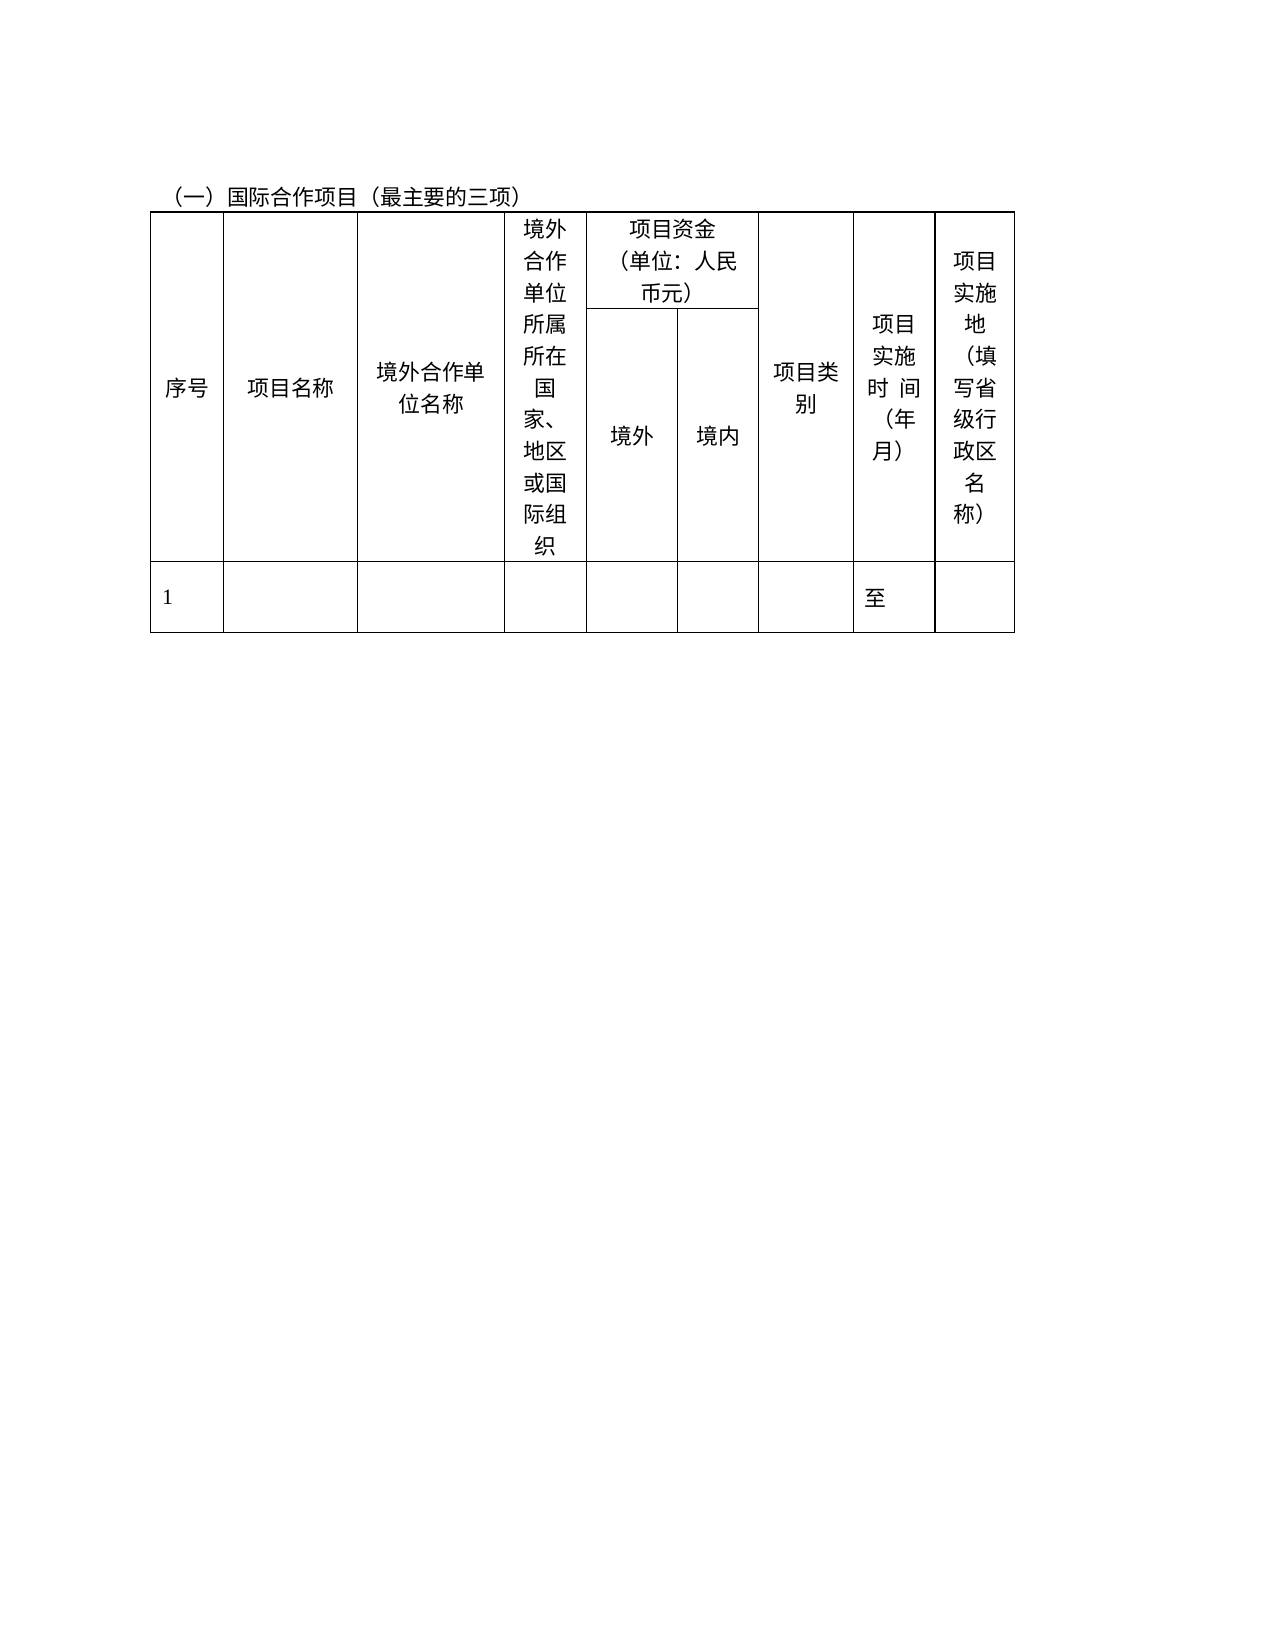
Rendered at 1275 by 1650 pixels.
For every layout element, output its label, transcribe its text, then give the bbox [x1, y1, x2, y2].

table_cell 境外 [587, 309, 677, 561]
table_header 境外合作单位所属所在国家、地区或国际组织 [505, 213, 586, 561]
table_header 序号 [151, 213, 223, 561]
table_header 项目实施时 间（年月） [854, 213, 934, 561]
table_header 境外合作单位名称 [358, 213, 504, 561]
table_cell [936, 562, 1014, 632]
table_cell 境内 [678, 309, 758, 561]
table_header 项目实施地（填写省级行政区名称） [936, 213, 1014, 561]
table_cell [678, 562, 758, 632]
table_header 项目资金 （单位：人民币元） [587, 213, 758, 307]
table_header 项目名称 [224, 213, 357, 561]
table_cell [759, 562, 853, 632]
table_cell 至 [854, 562, 934, 632]
table_cell [224, 562, 357, 632]
table_cell 1 [151, 562, 223, 632]
table_cell [358, 562, 504, 632]
table_header 项目类别 [759, 213, 853, 561]
text （一）国际合作项目（最主要的三项） [161, 180, 1125, 211]
table_cell [587, 562, 677, 632]
table_cell [505, 562, 586, 632]
